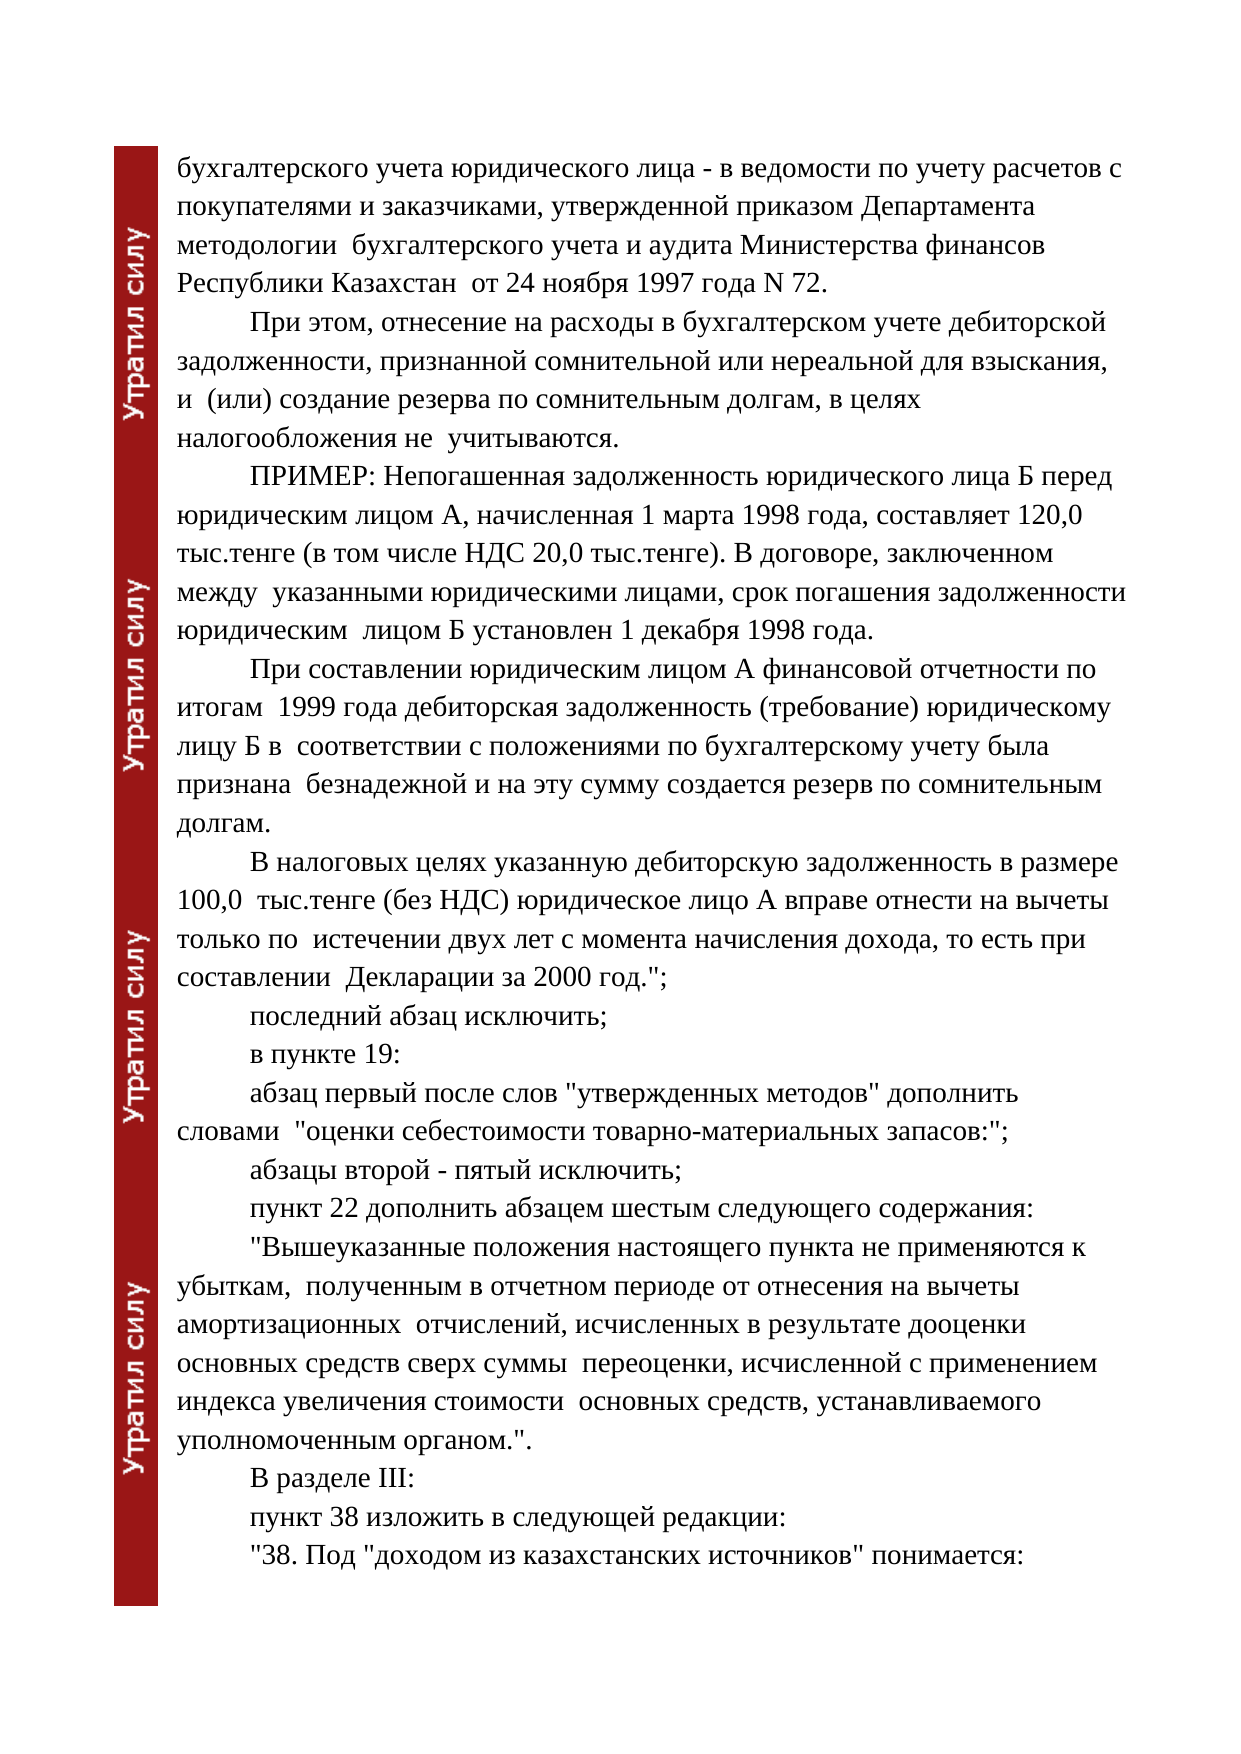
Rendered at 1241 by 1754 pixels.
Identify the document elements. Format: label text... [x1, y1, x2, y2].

picture [114, 1571, 158, 1606]
picture [114, 146, 158, 150]
